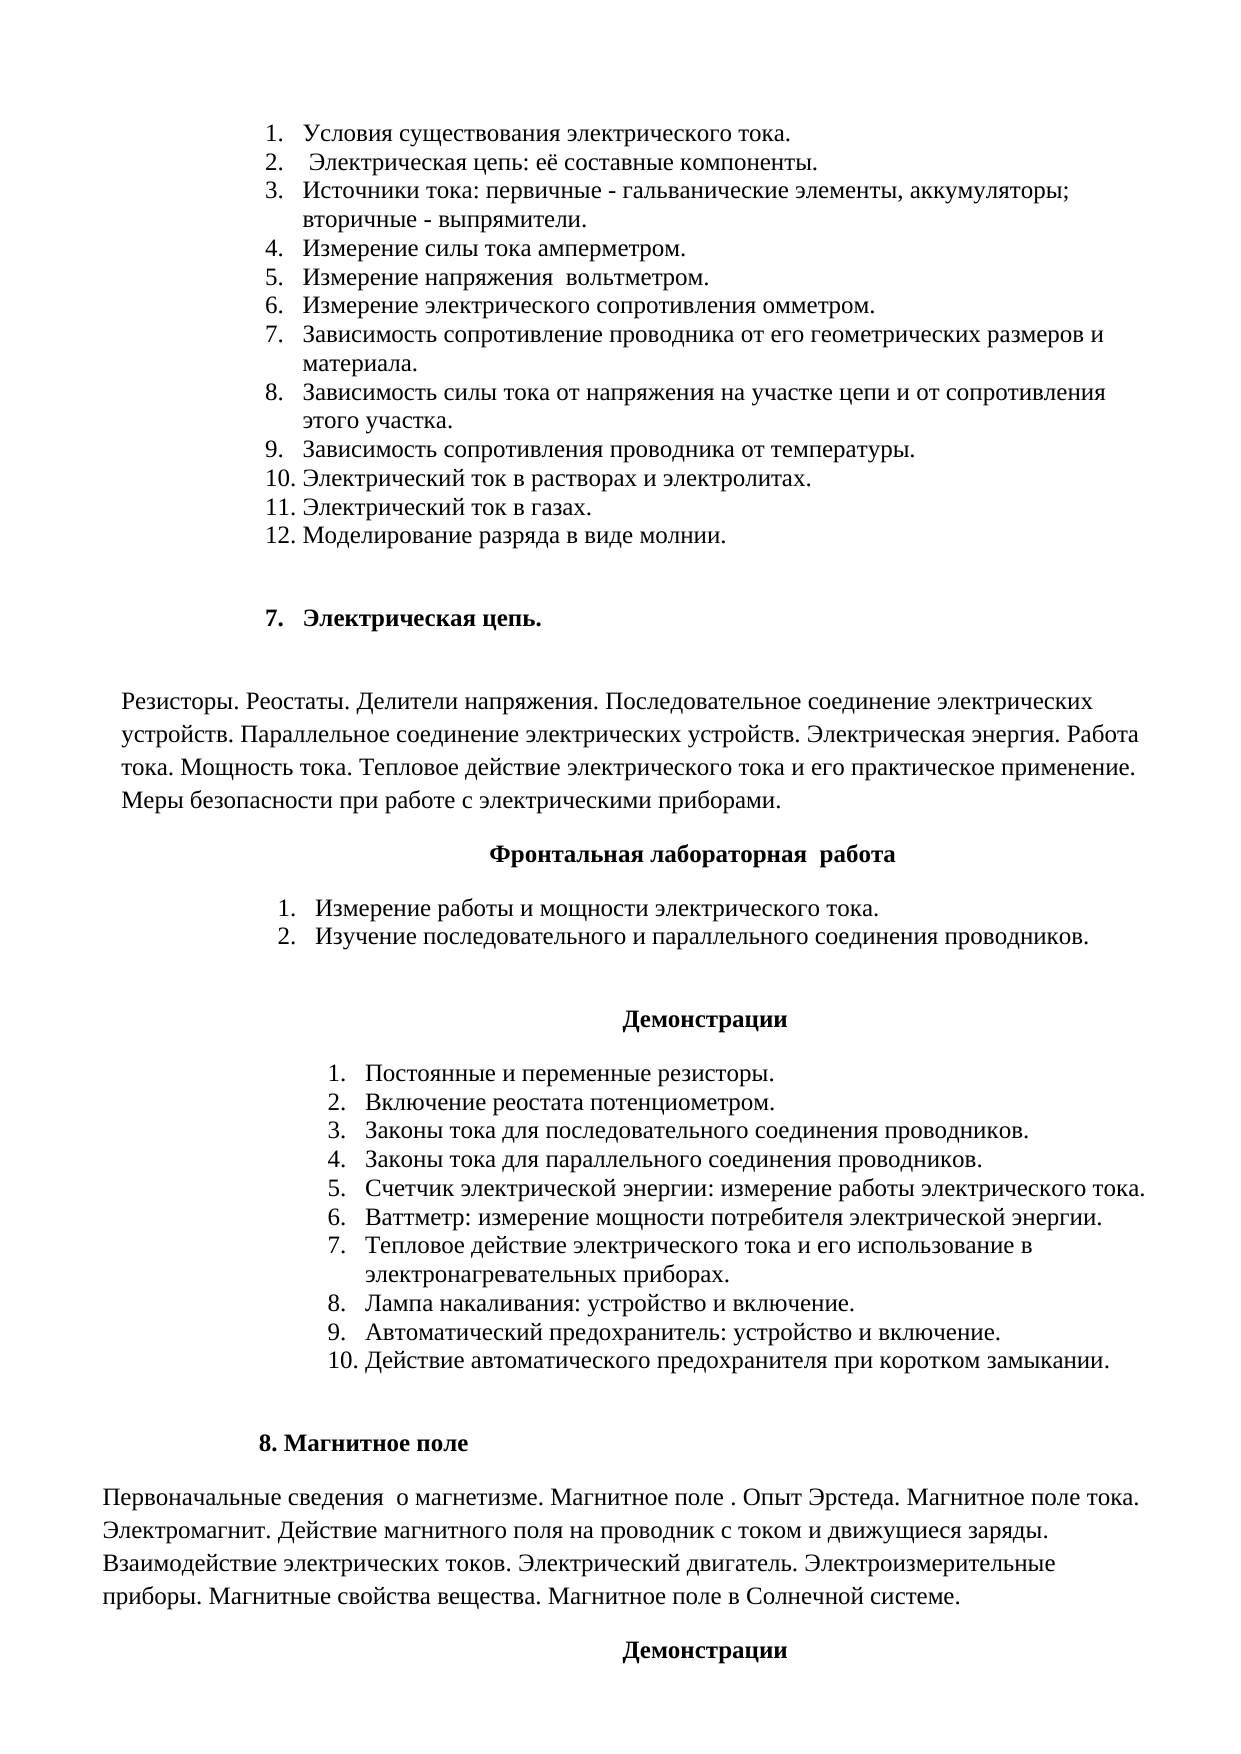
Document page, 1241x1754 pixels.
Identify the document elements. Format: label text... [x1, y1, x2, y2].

list Источники тока: первичные - гальванические элементы, аккумуляторы; вторичные - выпрямители. [265, 176, 1152, 233]
text 8. Магнитное поле [102, 1428, 1152, 1457]
text Резисторы. Реостаты. Делители напряжения. Последовательное соединение электрических устройств. Параллельное соединение электрических устройств. Электрическая энергия. Работа тока. Мощность тока. Тепловое действие электрического тока и его практическое применение. Меры безопасности при работе с электрическими приборами. [121, 686, 1152, 814]
list Изучение последовательного и параллельного соединения проводников. [277, 921, 1152, 950]
list Счетчик электрической энергии: измерение работы электрического тока. [327, 1173, 1152, 1202]
list Электрическая цепь. [265, 603, 1152, 632]
list Электрический ток в газах. [265, 492, 1152, 521]
list Постоянные и переменные резисторы. [327, 1058, 1152, 1087]
list Зависимость сопротивление проводника от его геометрических размеров и материала. [265, 319, 1152, 377]
list Законы тока для последовательного соединения проводников. [327, 1115, 1152, 1144]
list Измерение электрического сопротивления омметром. [265, 291, 1152, 319]
list Электрический ток в растворах и электролитах. [265, 463, 1152, 492]
list Ваттметр: измерение мощности потребителя электрической энергии. [327, 1202, 1152, 1230]
list Зависимость сопротивления проводника от температуры. [265, 434, 1152, 463]
list Включение реостата потенциометром. [327, 1087, 1152, 1115]
list Действие автоматического предохранителя при коротком замыкании. [327, 1345, 1152, 1374]
list Моделирование разряда в виде молнии. [265, 521, 1152, 549]
list Законы тока для параллельного соединения проводников. [327, 1144, 1152, 1173]
text Первоначальные сведения о магнетизме. Магнитное поле . Опыт Эрстеда. Магнитное поле тока. Электромагнит. Действие магнитного поля на проводник с током и движущиеся заряды. Взаимодействие электрических токов. Электрический двигатель. Электроизмерительные приборы. Магнитные свойства вещества. Магнитное поле в Солнечной системе. [102, 1482, 1152, 1609]
list Измерение силы тока амперметром. [265, 233, 1152, 262]
text Демонстрации [258, 1004, 1152, 1033]
list Лампа накаливания: устройство и включение. [327, 1288, 1152, 1317]
list Измерение напряжения вольтметром. [265, 262, 1152, 291]
text Демонстрации [258, 1635, 1152, 1663]
text Фронтальная лабораторная работа [233, 839, 1152, 867]
list Тепловое действие электрического тока и его использование в электронагревательных приборах. [327, 1230, 1152, 1288]
list Зависимость силы тока от напряжения на участке цепи и от сопротивления этого участка. [265, 377, 1152, 434]
list Автоматический предохранитель: устройство и включение. [327, 1317, 1152, 1345]
list Условия существования электрического тока. [265, 118, 1152, 147]
list Электрическая цепь: её составные компоненты. [265, 147, 1152, 176]
list Измерение работы и мощности электрического тока. [277, 893, 1152, 921]
